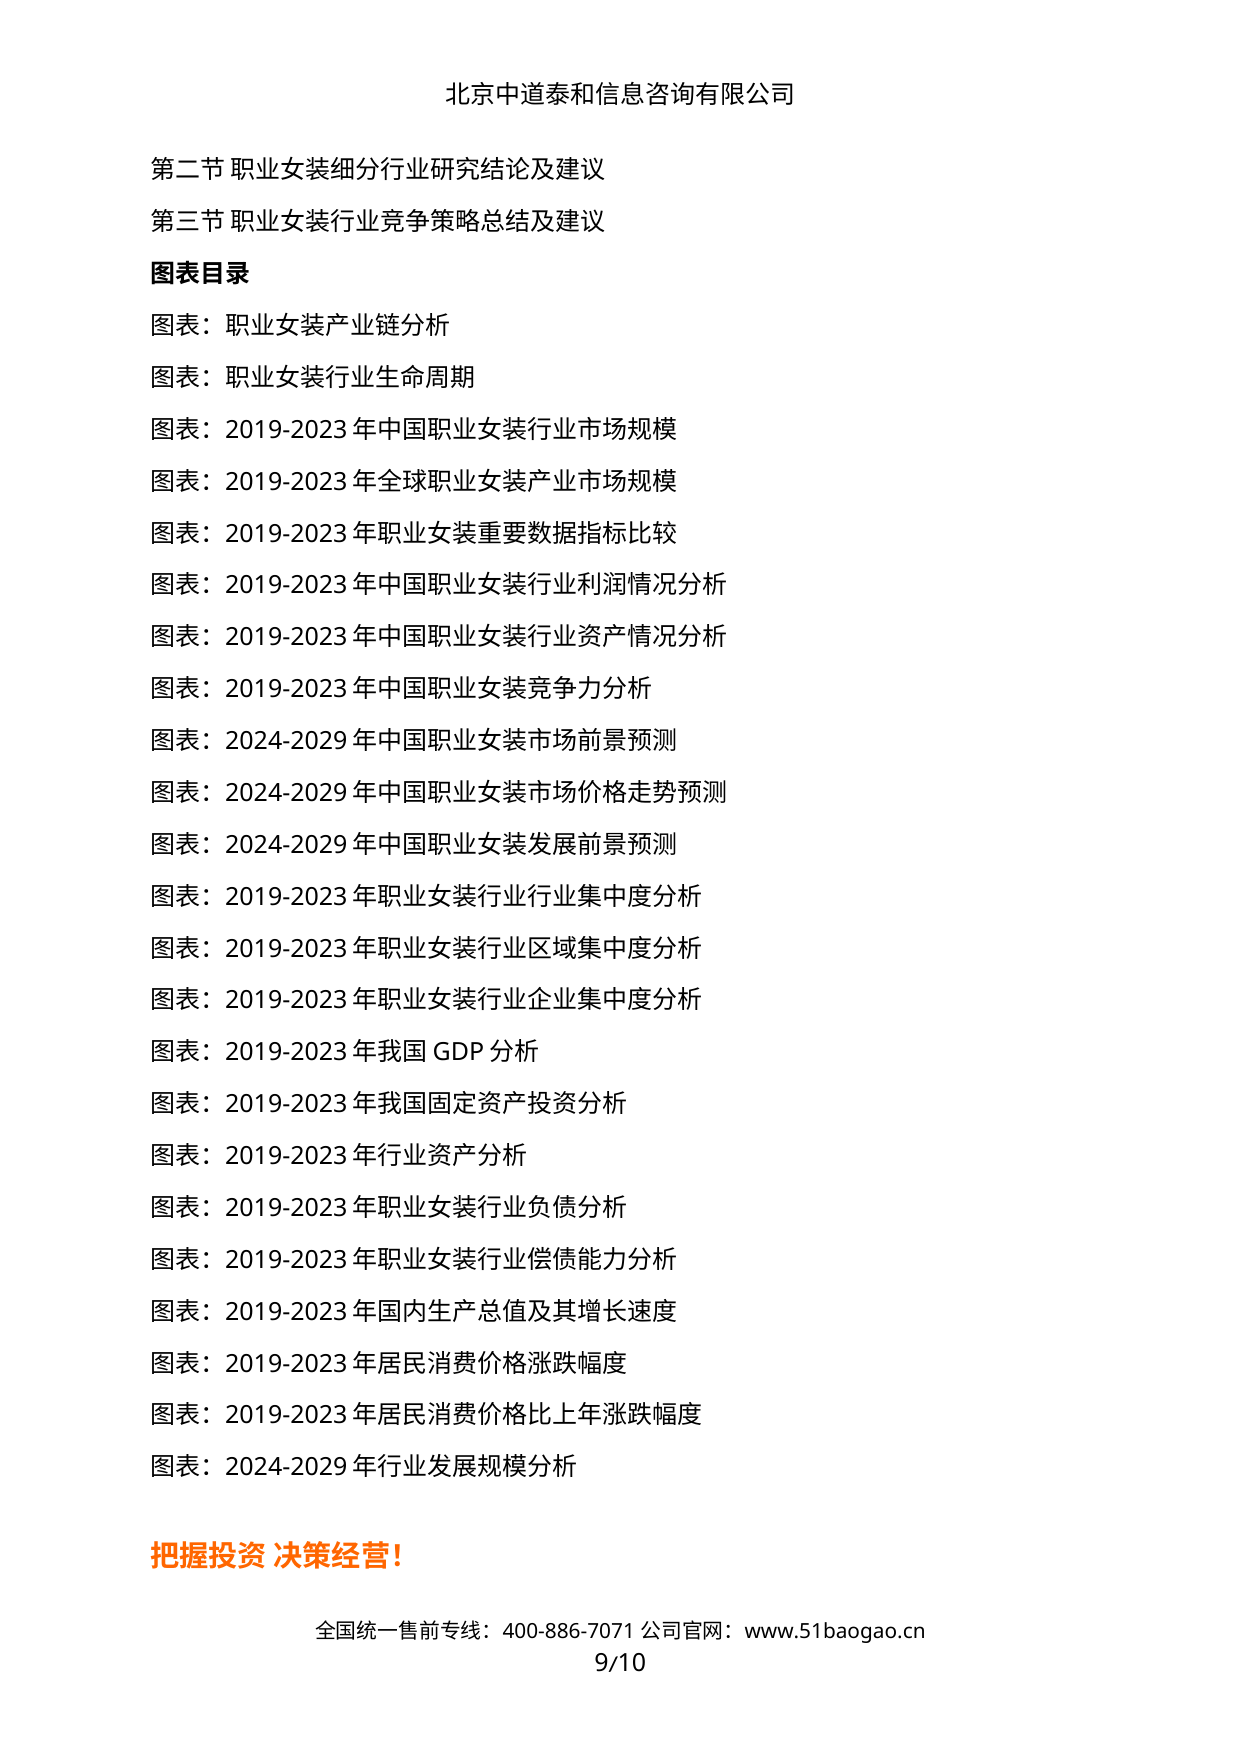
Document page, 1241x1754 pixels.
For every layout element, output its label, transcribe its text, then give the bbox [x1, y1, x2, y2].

text 图表：2019-2023年中国职业女装行业市场规模 [150, 409, 1090, 446]
text 图表：职业女装行业生命周期 [150, 357, 1090, 394]
text 图表：2019-2023年全球职业女装产业市场规模 [150, 461, 1090, 497]
text 图表：2019-2023年职业女装重要数据指标比较 [150, 513, 1090, 549]
text 图表：2019-2023年职业女装行业负债分析 [150, 1187, 1090, 1224]
text 第三节 职业女装行业竞争策略总结及建议 [150, 202, 1090, 238]
text 图表：2019-2023年居民消费价格涨跌幅度 [150, 1343, 1090, 1379]
text 图表：职业女装产业链分析 [150, 306, 1090, 342]
text 图表：2019-2023年中国职业女装行业资产情况分析 [150, 617, 1090, 653]
text 图表：2019-2023年居民消费价格比上年涨跌幅度 [150, 1395, 1090, 1431]
text 图表：2019-2023年中国职业女装行业利润情况分析 [150, 565, 1090, 601]
text 图表：2019-2023年职业女装行业区域集中度分析 [150, 928, 1090, 964]
text 图表：2019-2023年我国GDP分析 [150, 1032, 1090, 1068]
text 图表：2019-2023年职业女装行业偿债能力分析 [150, 1239, 1090, 1276]
text 图表目录 [150, 254, 1090, 290]
text 第二节 职业女装细分行业研究结论及建议 [150, 150, 1090, 186]
text 图表：2024-2029年中国职业女装市场价格走势预测 [150, 772, 1090, 809]
text 图表：2024-2029年行业发展规模分析 [150, 1447, 1090, 1483]
text 图表：2019-2023年我国固定资产投资分析 [150, 1084, 1090, 1120]
text 图表：2019-2023年行业资产分析 [150, 1136, 1090, 1172]
text 图表：2019-2023年中国职业女装竞争力分析 [150, 669, 1090, 705]
text 图表：2019-2023年职业女装行业行业集中度分析 [150, 876, 1090, 912]
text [150, 1499, 1090, 1575]
text 图表：2019-2023年国内生产总值及其增长速度 [150, 1291, 1090, 1327]
text 图表：2019-2023年职业女装行业企业集中度分析 [150, 980, 1090, 1016]
text 图表：2024-2029年中国职业女装市场前景预测 [150, 721, 1090, 757]
text 图表：2024-2029年中国职业女装发展前景预测 [150, 824, 1090, 861]
